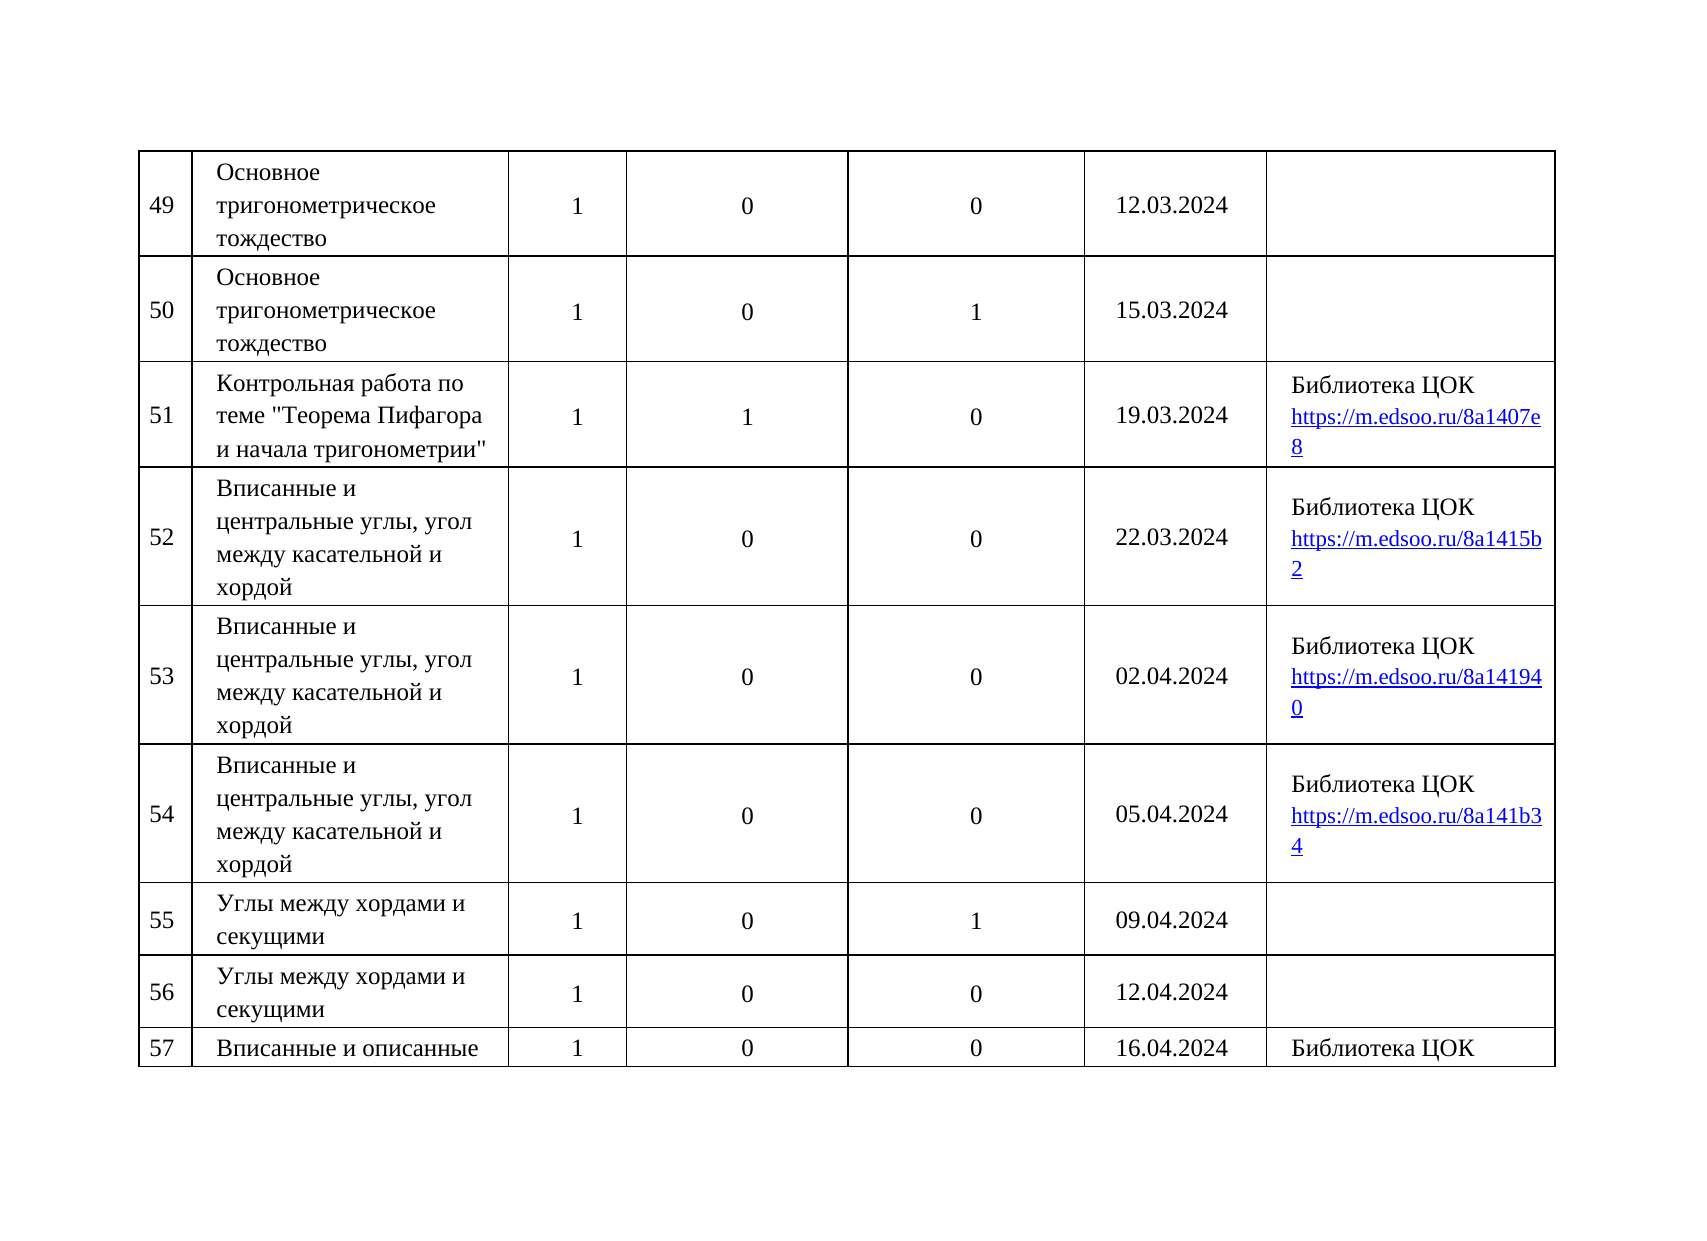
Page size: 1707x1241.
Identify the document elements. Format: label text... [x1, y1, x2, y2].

table_cell 0 [627, 468, 847, 605]
table_cell 57 [140, 1028, 191, 1066]
table_cell 51 [140, 362, 191, 466]
table_cell 1 [509, 956, 626, 1026]
table_cell 22.03.2024 [1085, 468, 1266, 605]
table_cell 0 [627, 956, 847, 1026]
table_cell [1267, 152, 1554, 255]
table_cell 0 [627, 1028, 847, 1066]
table_cell 0 [849, 606, 1084, 743]
table_cell 1 [509, 257, 626, 361]
table_cell 1 [509, 883, 626, 954]
table_cell Библиотека ЦОК https://m.edsoo.ru/8a141b34 [1267, 745, 1554, 882]
table_cell 49 [140, 152, 191, 255]
table_cell 0 [627, 745, 847, 882]
table_cell Вписанные и центральные углы, угол между касательной и хордой [193, 745, 508, 882]
table_cell 50 [140, 257, 191, 361]
table_cell 56 [140, 956, 191, 1026]
table_cell 1 [509, 1028, 626, 1066]
table_cell 0 [849, 745, 1084, 882]
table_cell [193, 1028, 508, 1066]
table_cell 05.04.2024 [1085, 745, 1266, 882]
table_cell 19.03.2024 [1085, 362, 1266, 466]
table_cell 55 [140, 883, 191, 954]
table_cell [1267, 956, 1554, 1026]
table_cell 12.03.2024 [1085, 152, 1266, 255]
table_cell 15.03.2024 [1085, 257, 1266, 361]
table_cell 0 [849, 362, 1084, 466]
table_cell Библиотека ЦОК https://m.edsoo.ru/8a1407e8 [1267, 362, 1554, 466]
table_cell 1 [509, 606, 626, 743]
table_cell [1267, 1028, 1554, 1066]
table_cell 0 [849, 468, 1084, 605]
table_cell 1 [509, 745, 626, 882]
table_cell [1267, 257, 1554, 361]
table_cell 02.04.2024 [1085, 606, 1266, 743]
table_cell Основное тригонометрическое тождество [193, 257, 508, 361]
table_cell 53 [140, 606, 191, 743]
table_cell Углы между хордами и секущими [193, 956, 508, 1026]
table_cell 1 [849, 883, 1084, 954]
table_cell 1 [509, 152, 626, 255]
table_cell Библиотека ЦОК https://m.edsoo.ru/8a1415b2 [1267, 468, 1554, 605]
table_cell 1 [849, 257, 1084, 361]
table_cell Контрольная работа по теме "Теорема Пифагора и начала тригонометрии" [193, 362, 508, 466]
table_cell 0 [849, 956, 1084, 1026]
table_cell Вписанные и центральные углы, угол между касательной и хордой [193, 468, 508, 605]
table_cell [1267, 883, 1554, 954]
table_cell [193, 152, 508, 255]
table_cell 1 [509, 362, 626, 466]
table_cell 12.04.2024 [1085, 956, 1266, 1026]
table_cell Вписанные и центральные углы, угол между касательной и хордой [193, 606, 508, 743]
table_cell 1 [509, 468, 626, 605]
table_cell 0 [849, 152, 1084, 255]
table_cell 0 [627, 883, 847, 954]
table_cell Библиотека ЦОК https://m.edsoo.ru/8a141940 [1267, 606, 1554, 743]
table_cell 52 [140, 468, 191, 605]
table_cell 09.04.2024 [1085, 883, 1266, 954]
table_cell 54 [140, 745, 191, 882]
table_cell 0 [627, 606, 847, 743]
table_cell 0 [627, 152, 847, 255]
table_cell 1 [627, 362, 847, 466]
table_cell 0 [849, 1028, 1084, 1066]
table_cell 16.04.2024 [1085, 1028, 1266, 1066]
table_cell Углы между хордами и секущими [193, 883, 508, 954]
table_cell 0 [627, 257, 847, 361]
